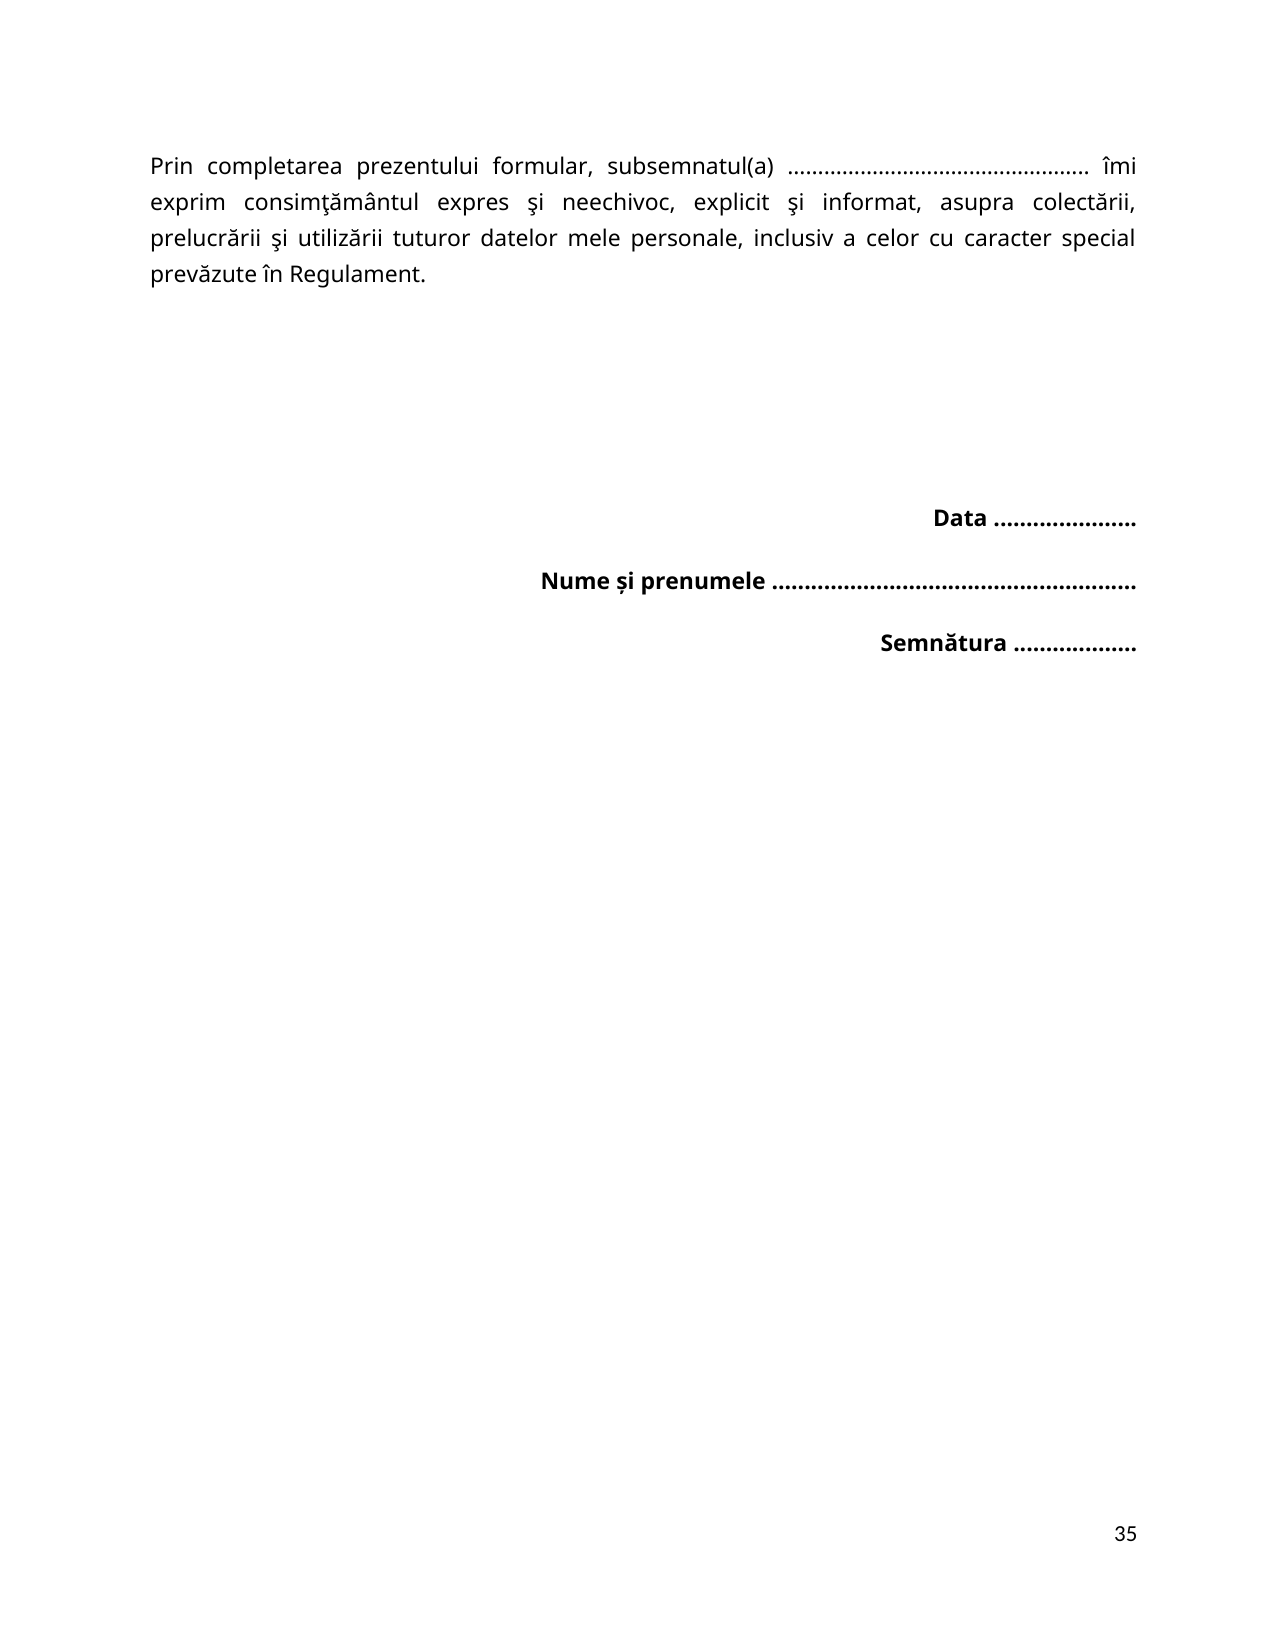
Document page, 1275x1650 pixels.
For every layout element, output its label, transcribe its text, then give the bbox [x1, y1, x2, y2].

text Prin completarea prezentului formular, subsemnatul(a) ………………………………………….. îmi exprim consimţământul expres şi neechivoc, explicit şi informat, asupra colectării, prelucrării şi utilizării tuturor datelor mele personale, inclusiv a celor cu caracter special prevăzute în Regulament. [150, 150, 1137, 289]
text Nume și prenumele ........................................................ [150, 564, 1137, 596]
text Semnătura ................... [150, 627, 1137, 658]
text Data ...................... [150, 502, 1137, 533]
